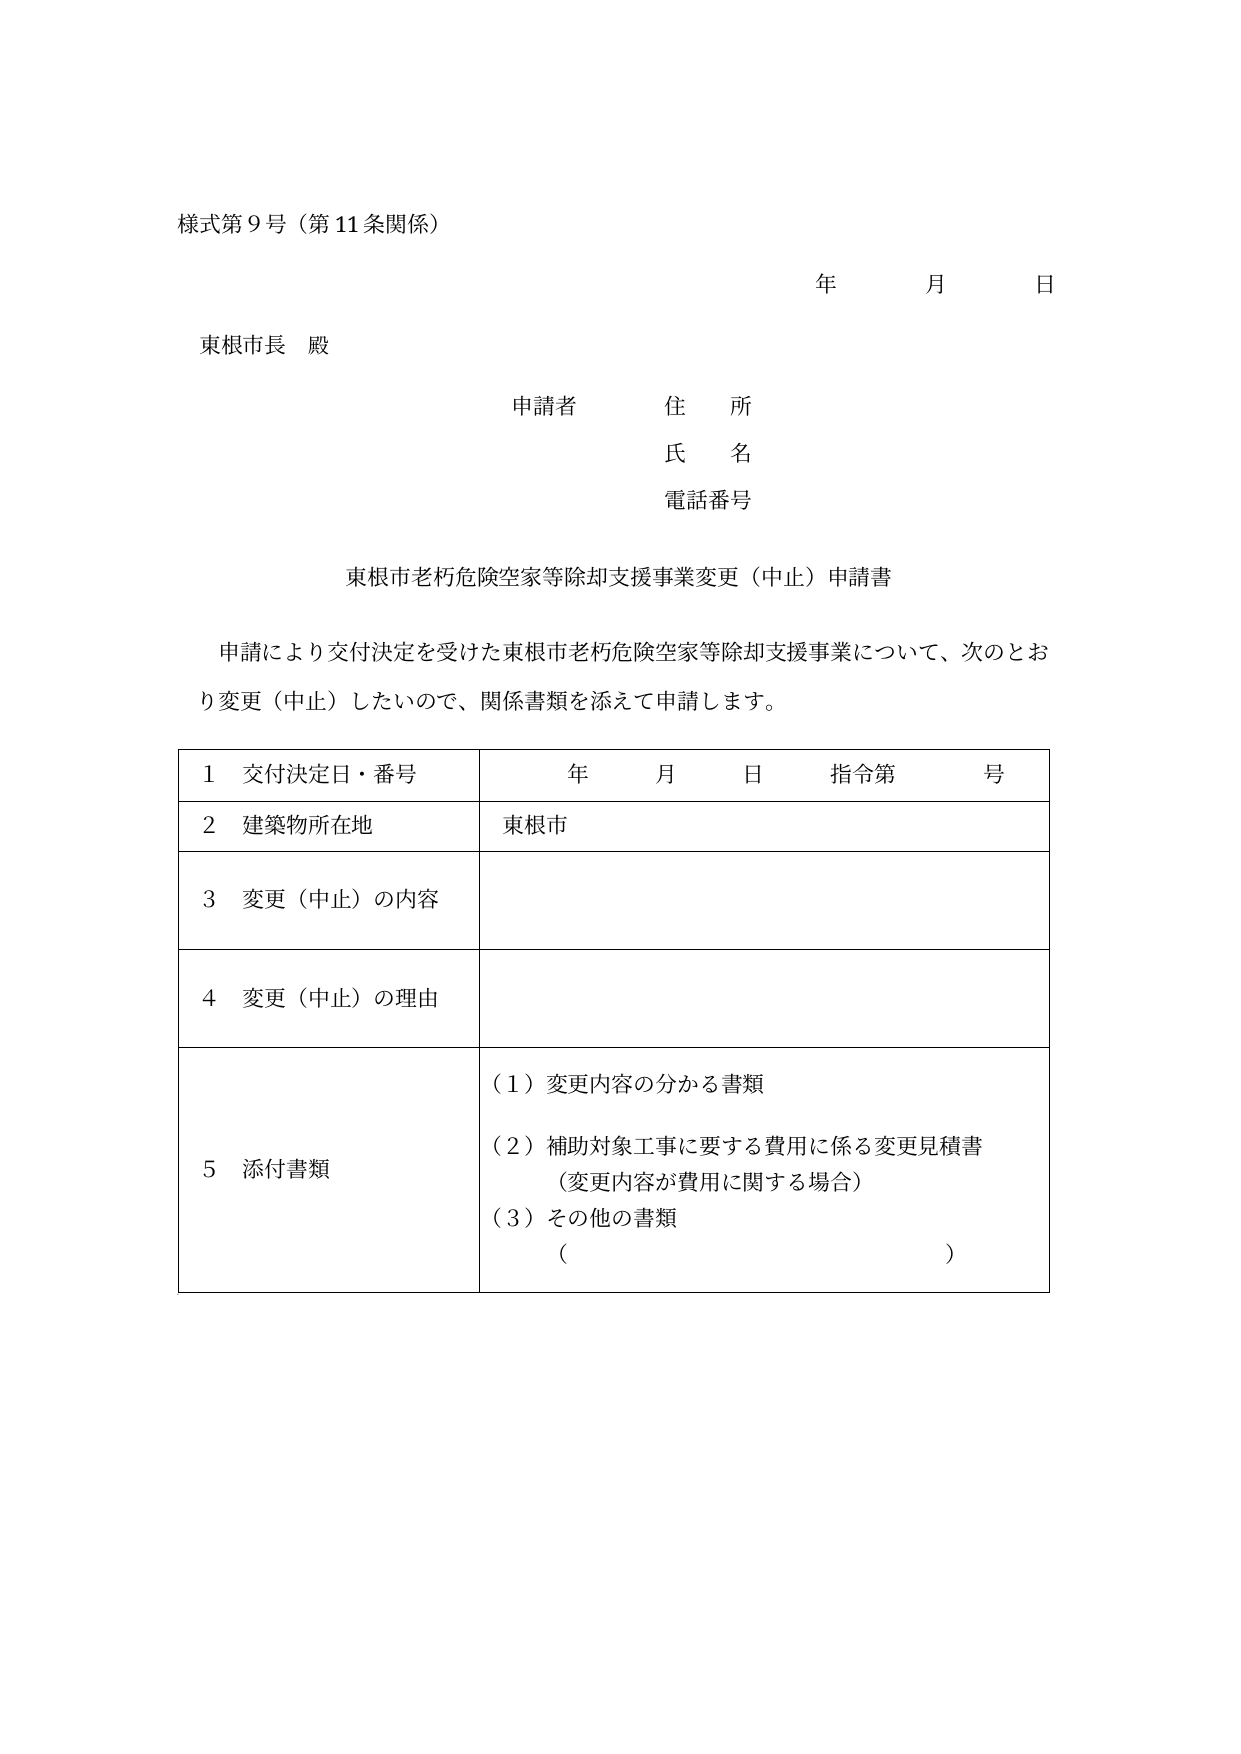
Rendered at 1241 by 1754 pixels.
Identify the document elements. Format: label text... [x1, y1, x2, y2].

table_cell 東根市 [480, 802, 1049, 851]
table_cell （１）変更内容の分かる書類 （２）補助対象工事に要する費用に係る変更見積書 （変更内容が費用に関する場合） （３）その他の書類 （ ） [480, 1048, 1049, 1292]
table_header 年 月 日 指令第 号 [480, 750, 1049, 801]
text 申請者 住 所 [177, 389, 976, 421]
text 年 月 日 [177, 267, 1056, 298]
text 申請により交付決定を受けた東根市老朽危険空家等除却支援事業について、次のとおり変更（中止）したいので、関係書類を添えて申請します。 [196, 622, 1063, 719]
text 東根市長 殿 [177, 328, 1063, 359]
table_cell ２ 建築物所在地 [179, 802, 479, 851]
table_cell [480, 852, 1049, 949]
text 氏 名 [177, 436, 976, 468]
text 様式第９号（第11条関係） [177, 207, 1063, 238]
text 東根市老朽危険空家等除却支援事業変更（中止）申請書 [177, 561, 1061, 592]
table_cell ４ 変更（中止）の理由 [179, 950, 479, 1047]
text 電話番号 [177, 484, 976, 515]
table_cell ３ 変更（中止）の内容 [179, 852, 479, 949]
table_header １ 交付決定日・番号 [179, 750, 479, 801]
table_cell ５ 添付書類 [179, 1048, 479, 1292]
table_cell [480, 950, 1049, 1047]
